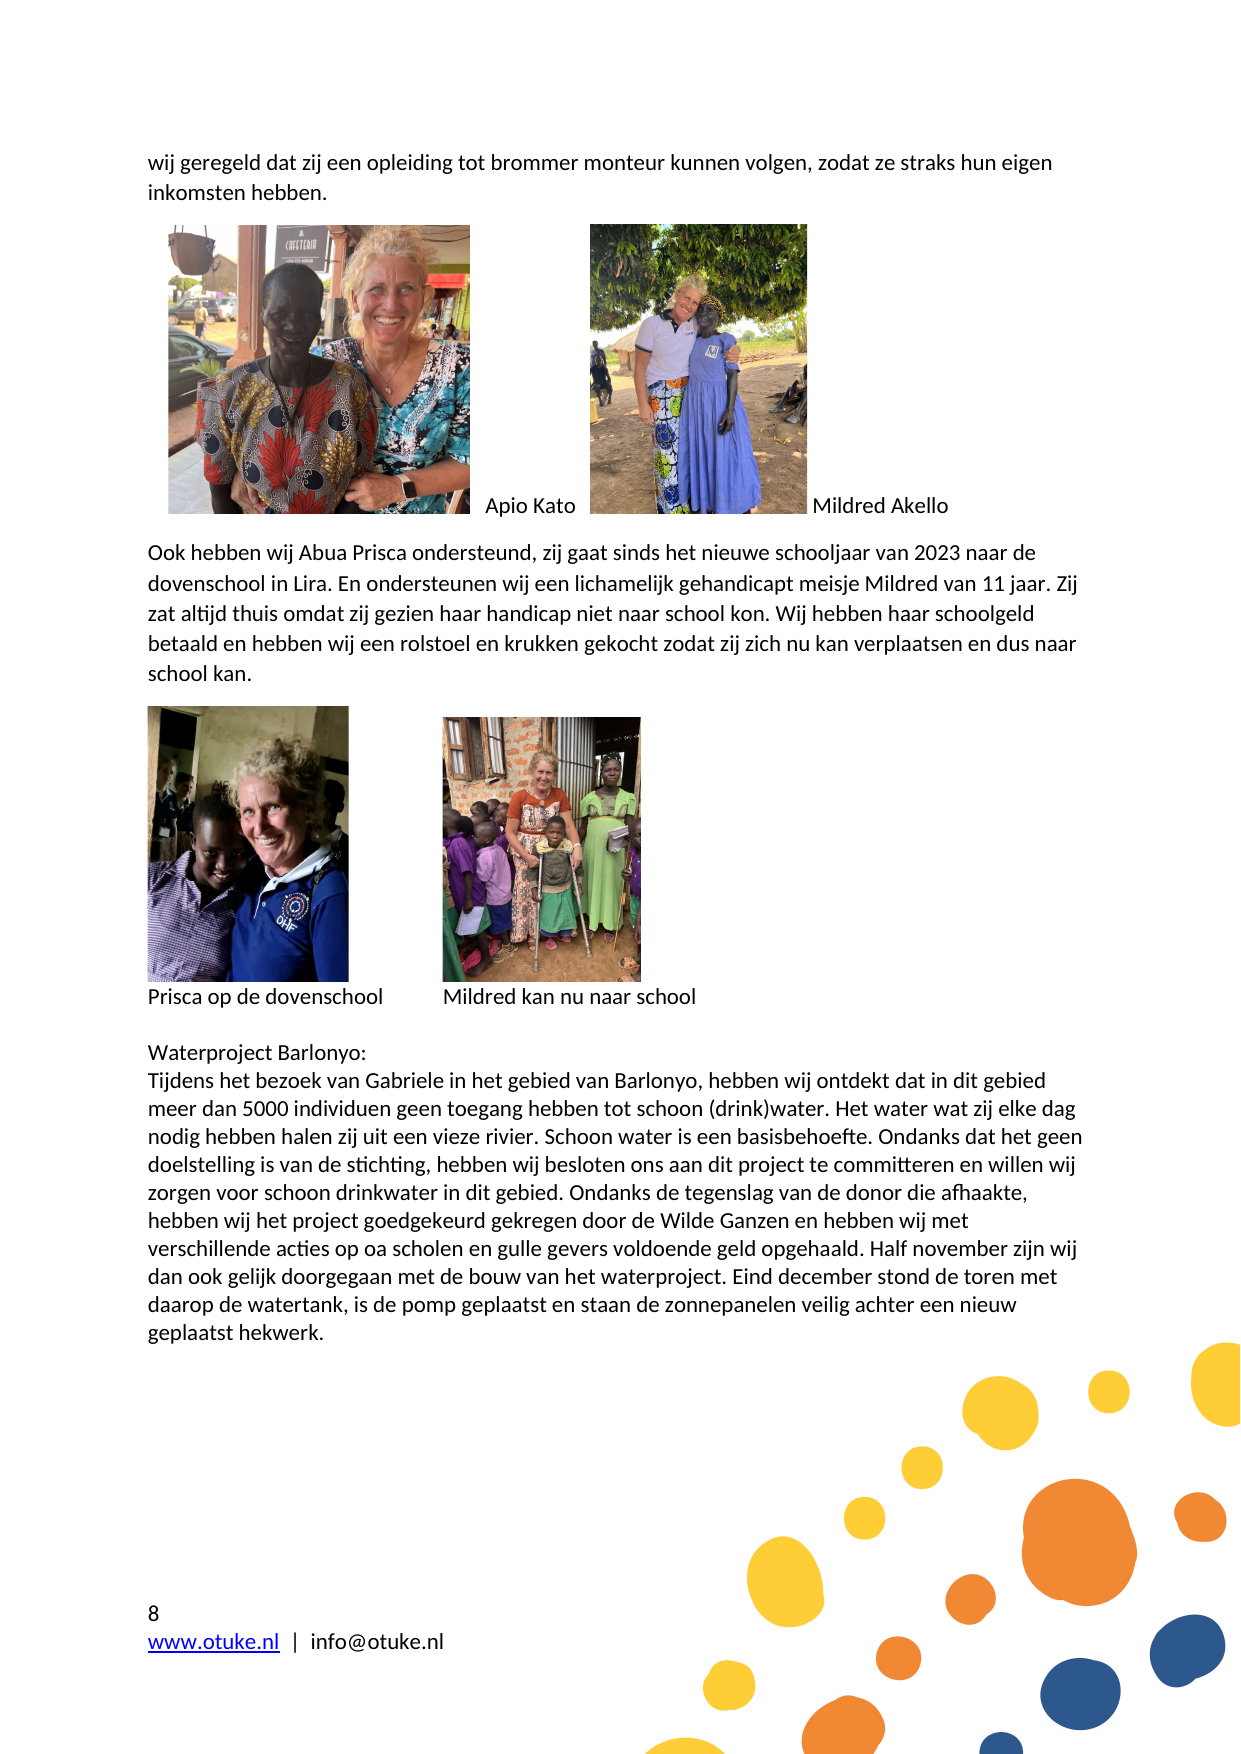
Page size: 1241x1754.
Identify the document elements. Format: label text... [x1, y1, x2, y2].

picture [0, 1, 1241, 1754]
text Apio Kato Mildred Akello [148, 225, 1093, 520]
text Waterproject Barlonyo: [148, 1038, 1093, 1066]
text Prisca op de dovenschool Mildred kan nu naar school [148, 982, 1093, 1010]
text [148, 148, 1093, 206]
text Ook hebben wij Abua Prisca ondersteund, zij gaat sinds het nieuwe schooljaar van 2023 naar de dovenschool in Lira. En ondersteunen wij een lichamelijk gehandicapt meisje Mildred van 11 jaar. Zij zat altijd thuis omdat zij gezien haar handicap niet naar school kon. Wij hebben haar schoolgeld betaald en hebben wij een rolstoel en krukken gekocht zodat zij zich nu kan verplaatsen en dus naar school kan. [148, 538, 1093, 687]
text Tijdens het bezoek van Gabriele in het gebied van Barlonyo, hebben wij ontdekt dat in dit gebied meer dan 5000 individuen geen toegang hebben tot schoon (drink)water. Het water wat zij elke dag nodig hebben halen zij uit een vieze rivier. Schoon water is een basisbehoefte. Ondanks dat het geen doelstelling is van de stichting, hebben wij besloten ons aan dit project te committeren en willen wij zorgen voor schoon drinkwater in dit gebied. Ondanks de tegenslag van de donor die afhaakte, hebben wij het project goedgekeurd gekregen door de Wilde Ganzen en hebben wij met verschillende acties op oa scholen en gulle gevers voldoende geld opgehaald. Half november zijn wij dan ook gelijk doorgegaan met de bouw van het waterproject. Eind december stond de toren met daarop de watertank, is de pomp geplaatst en staan de zonnepanelen veilig achter een nieuw geplaatst hekwerk. [148, 1066, 1093, 1346]
